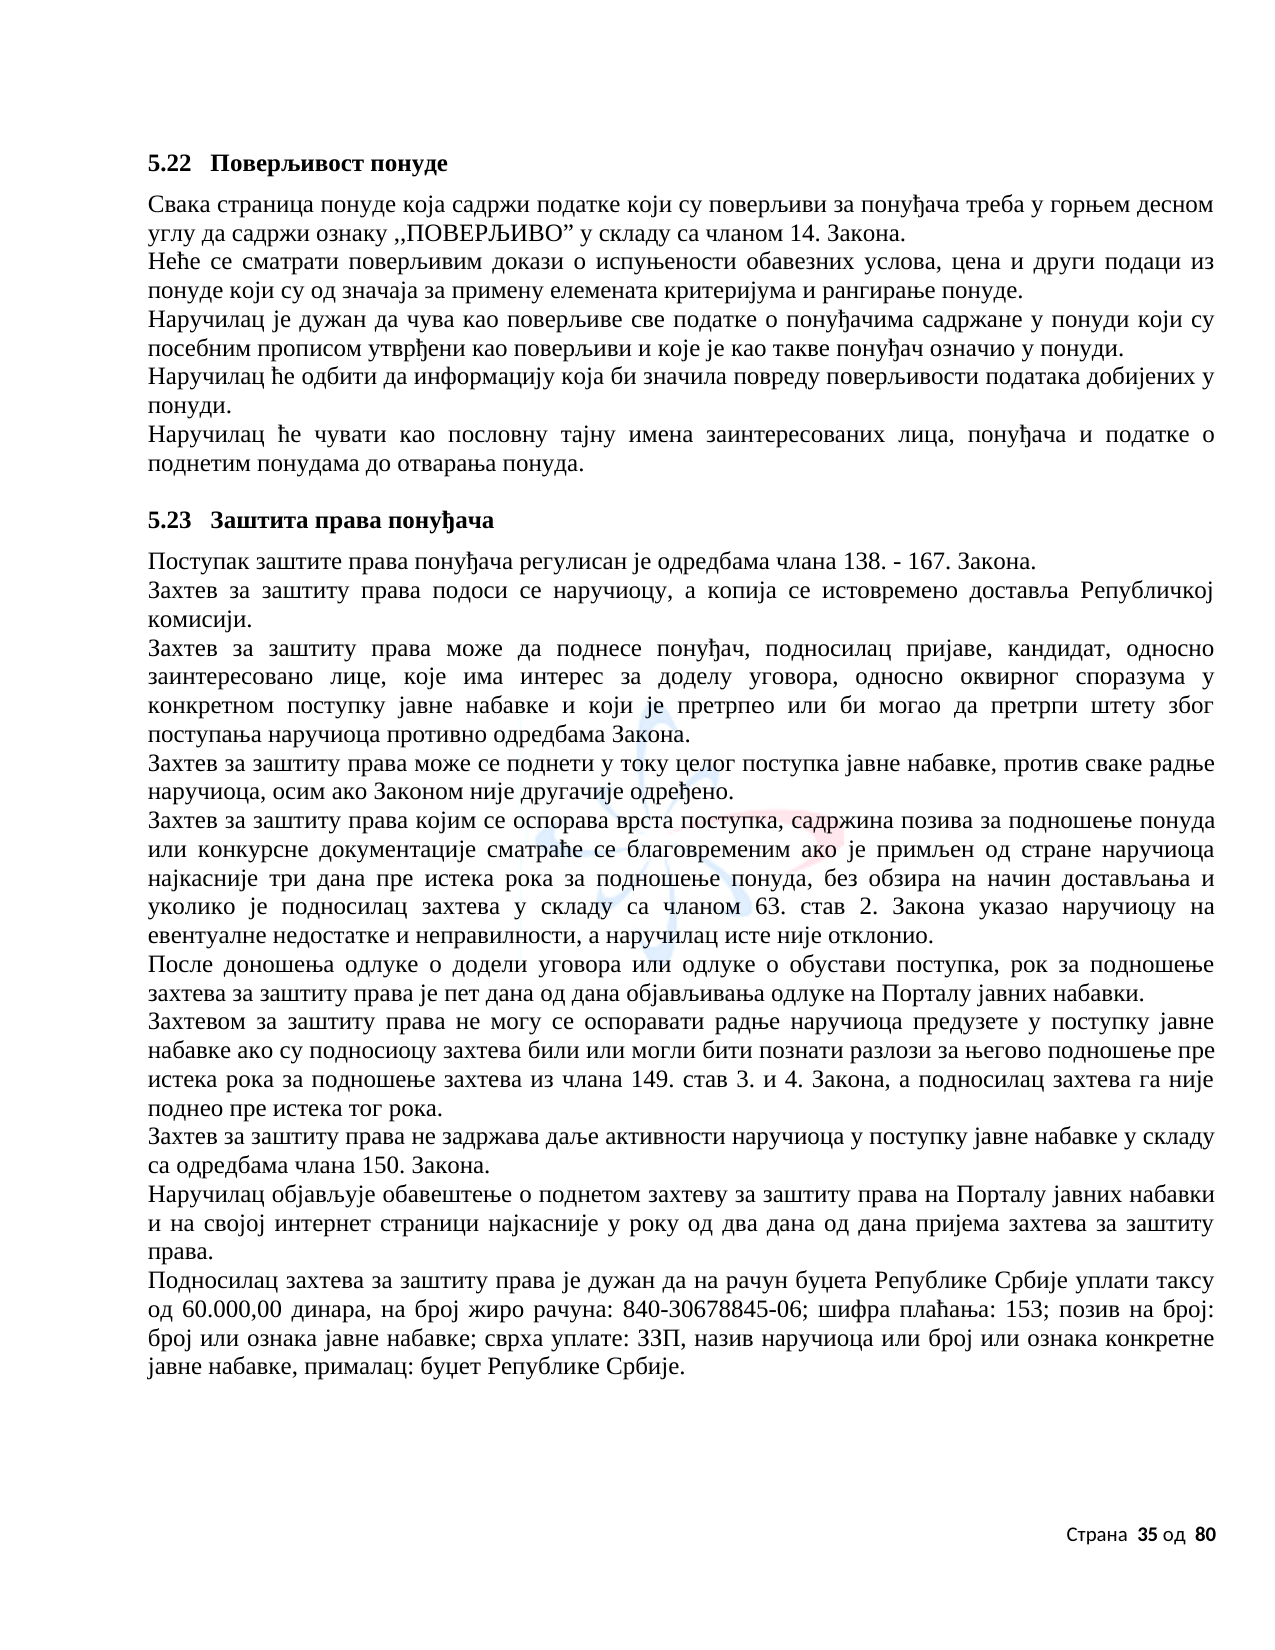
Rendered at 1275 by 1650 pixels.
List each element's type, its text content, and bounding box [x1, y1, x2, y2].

text 5.22 Поверљивост понуде [148, 148, 1216, 176]
text Наручилац ће одбити да информацију која би значила повреду поверљивости података добијених у понуди. [148, 361, 1216, 419]
text Поступак заштите права понуђача регулисан је одредбама члана 138. - 167. Закона. [148, 546, 1216, 575]
text Захтев за заштиту права којим се оспорава врста поступка, садржина позива за подношење понуда или конкурсне документације сматраће се благовременим ако је примљен од стране наручиоца најкасније три дана пре истека рока за подношење понуда, без обзира на начин достављања и уколико је подносилац захтева у складу са чланом 63. став 2. Закона указао наручиоцу на евентуалне недостатке и неправилности, а наручилац исте није отклонио. [148, 805, 1216, 949]
text Захтев за заштиту права може се поднети у току целог поступка јавне набавке, против сваке радње наручиоца, осим ако Законом није другачије одређено. [148, 748, 1216, 805]
text Наручилац објављује обавештење о поднетом захтеву за заштиту права на Порталу јавних набавки и на својој интернет страници најкасније у року од два дана од дана пријема захтева за заштиту права. [148, 1179, 1216, 1265]
text 5.23 Заштита права понуђача [148, 505, 1216, 534]
text После доношења одлуке о додели уговора или одлуке о обустави поступка, рок за подношење захтева за заштиту права је пет дана од дана објављивања одлуке на Порталу јавних набавки. [148, 949, 1216, 1006]
text Подносилац захтева за заштиту права је дужан да на рачун буџета Републике Србије уплати таксу од 60.000,00 динара, на број жиро рачуна: 840-30678845-06; шифра плаћања: 153; позив на број: број или ознака јавне набавке; сврха уплате: ЗЗП, назив наручиоца или број или ознака конкретне јавне набавке, прималац: буџет Републике Србије. [148, 1265, 1216, 1380]
text Захтев за заштиту права не задржава даље активности наручиоца у поступку јавне набавке у складу са одредбама члана 150. Закона. [148, 1121, 1216, 1179]
text Наручилац je дужан да чува као поверљиве све податке о понуђачима садржане у понуди који су посебним прописом утврђени као поверљиви и које је као такве понуђач означио у понуди. [148, 304, 1216, 361]
text Свака страница понуде која садржи податке који су поверљиви за понуђача треба у горњем десном углу да садржи ознаку ,,ПОВЕРЉИВО” у складу са чланом 14. Закона. [148, 189, 1216, 246]
text Захтевом за заштиту права не могу се оспоравати радње наручиоца предузете у поступку јавне набавке ако су подносиоцу захтева били или могли бити познати разлози за његово подношење пре истека рока за подношење захтева из члана 149. став 3. и 4. Закона, а подносилац захтева га није поднео пре истека тог рока. [148, 1006, 1216, 1121]
text Захтев за заштиту права може да поднесе понуђач, подносилац пријаве, кандидат, односно заинтересовано лице, које има интерес за доделу уговора, односно оквирног споразума у конкретном поступку јавне набавке и који је претрпео или би могао да претрпи штету због поступања наручиоца противно одредбама Закона. [148, 633, 1216, 748]
text Захтев за заштиту права подоси се наручиоцу, а копија се истовремено доставља Републичкој комисији. [148, 575, 1216, 633]
text Неће се сматрати поверљивим докази о испуњености обавезних услова, цена и други подаци из понуде који су од значаја за примену елемената критеријума и рангирање понуде. [148, 246, 1216, 304]
text Наручилац ће чувати као пословну тајну имена заинтересованих лица, понуђача и податке о поднетим понудама до отварања понуда. [148, 419, 1216, 476]
